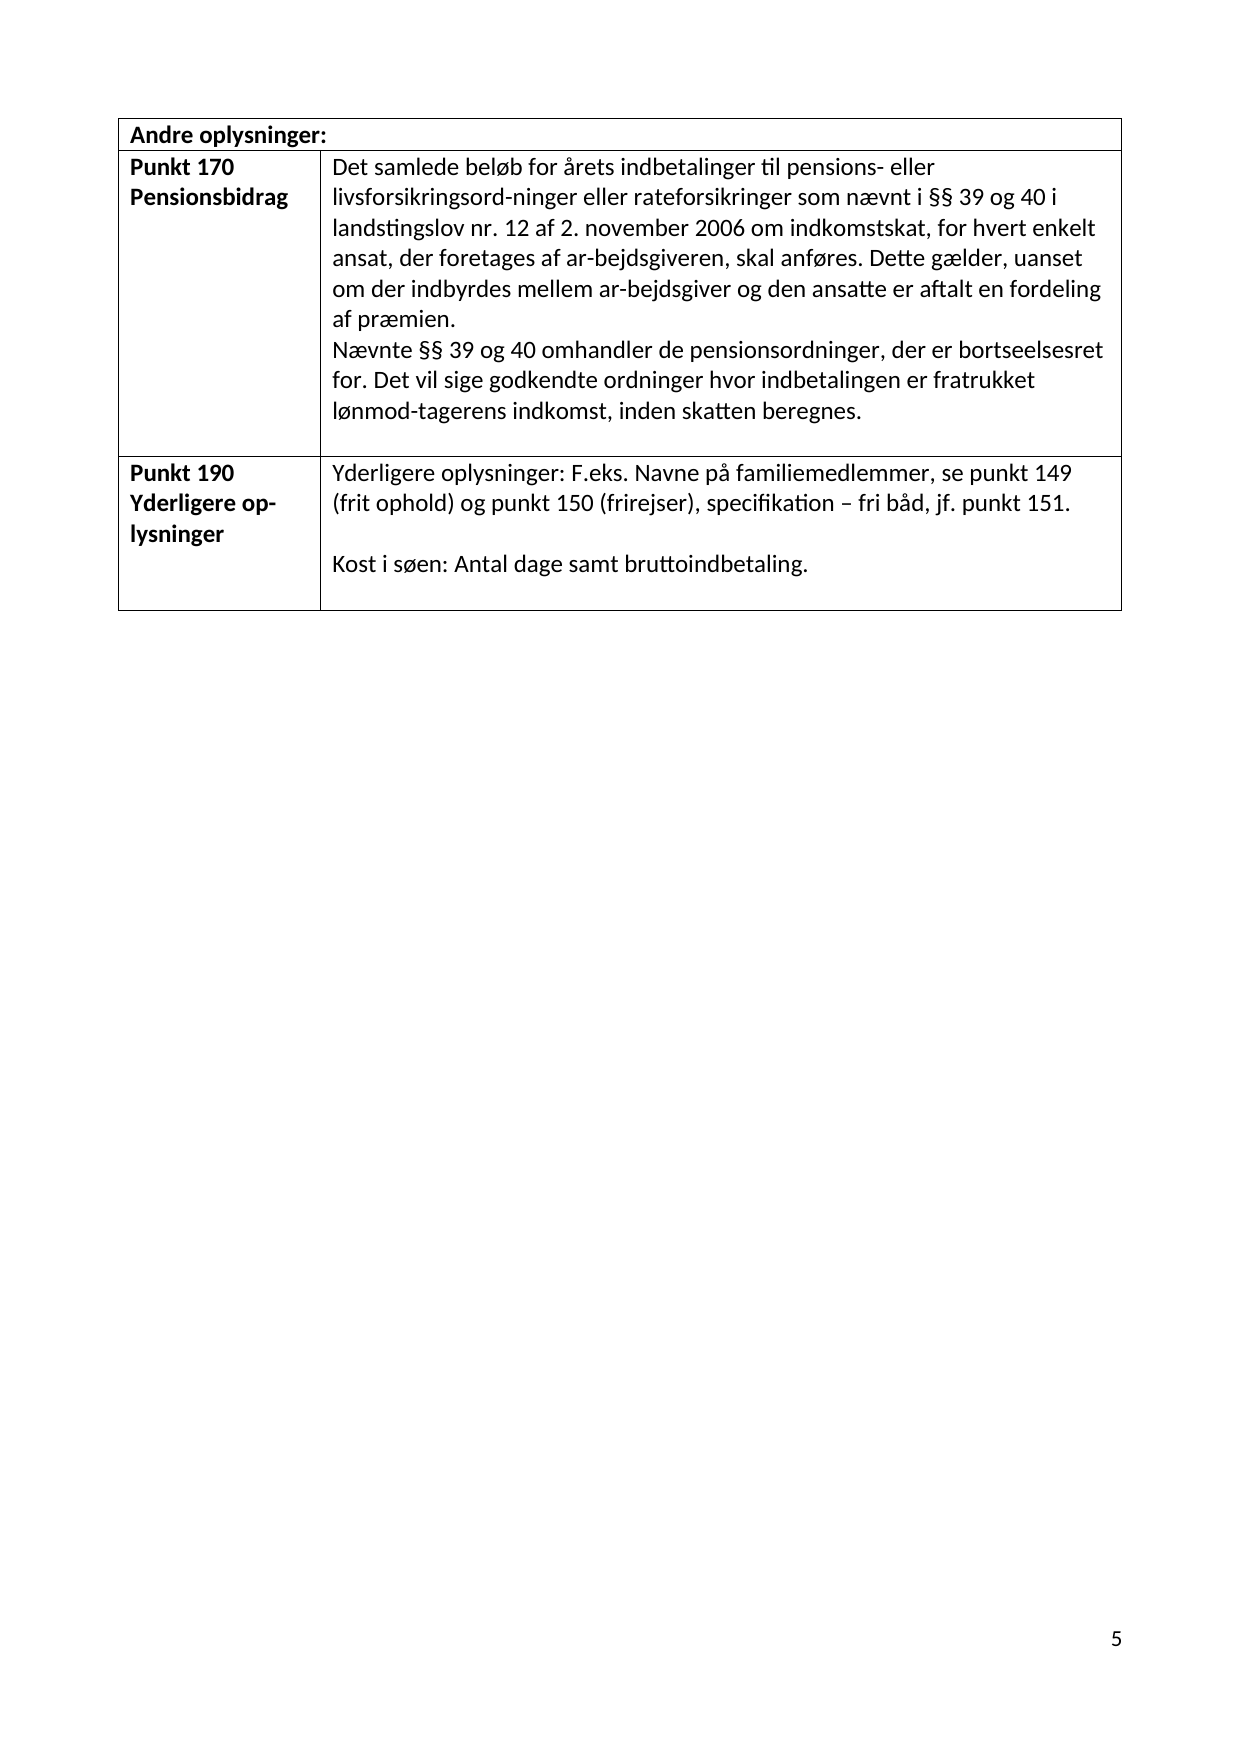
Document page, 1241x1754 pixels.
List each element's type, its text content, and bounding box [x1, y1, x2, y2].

table_cell Det samlede beløb for årets indbetalinger til pensions- eller livsforsikringsord-ninger eller rateforsikringer som nævnt i §§ 39 og 40 i landstingslov nr. 12 af 2. november 2006 om indkomstskat, for hvert enkelt ansat, der foretages af ar-bejdsgiveren, skal anføres. Dette gælder, uanset om der indbyrdes mellem ar-bejdsgiver og den ansatte er aftalt en fordeling af præmien. Nævnte §§ 39 og 40 omhandler de pensionsordninger, der er bortseelsesret for. Det vil sige godkendte ordninger hvor indbetalingen er fratrukket lønmod-tagerens indkomst, inden skatten beregnes. [321, 151, 1121, 456]
table_cell Andre oplysninger: [119, 119, 1121, 150]
table_cell Punkt 190 Yderligere op-lysninger [119, 457, 320, 610]
table_cell Yderligere oplysninger: F.eks. Navne på familiemedlemmer, se punkt 149 (frit ophold) og punkt 150 (frirejser), specifikation – fri båd, jf. punkt 151. Kost i søen: Antal dage samt bruttoindbetaling. [321, 457, 1121, 610]
table_cell Punkt 170 Pensionsbidrag [119, 151, 320, 456]
